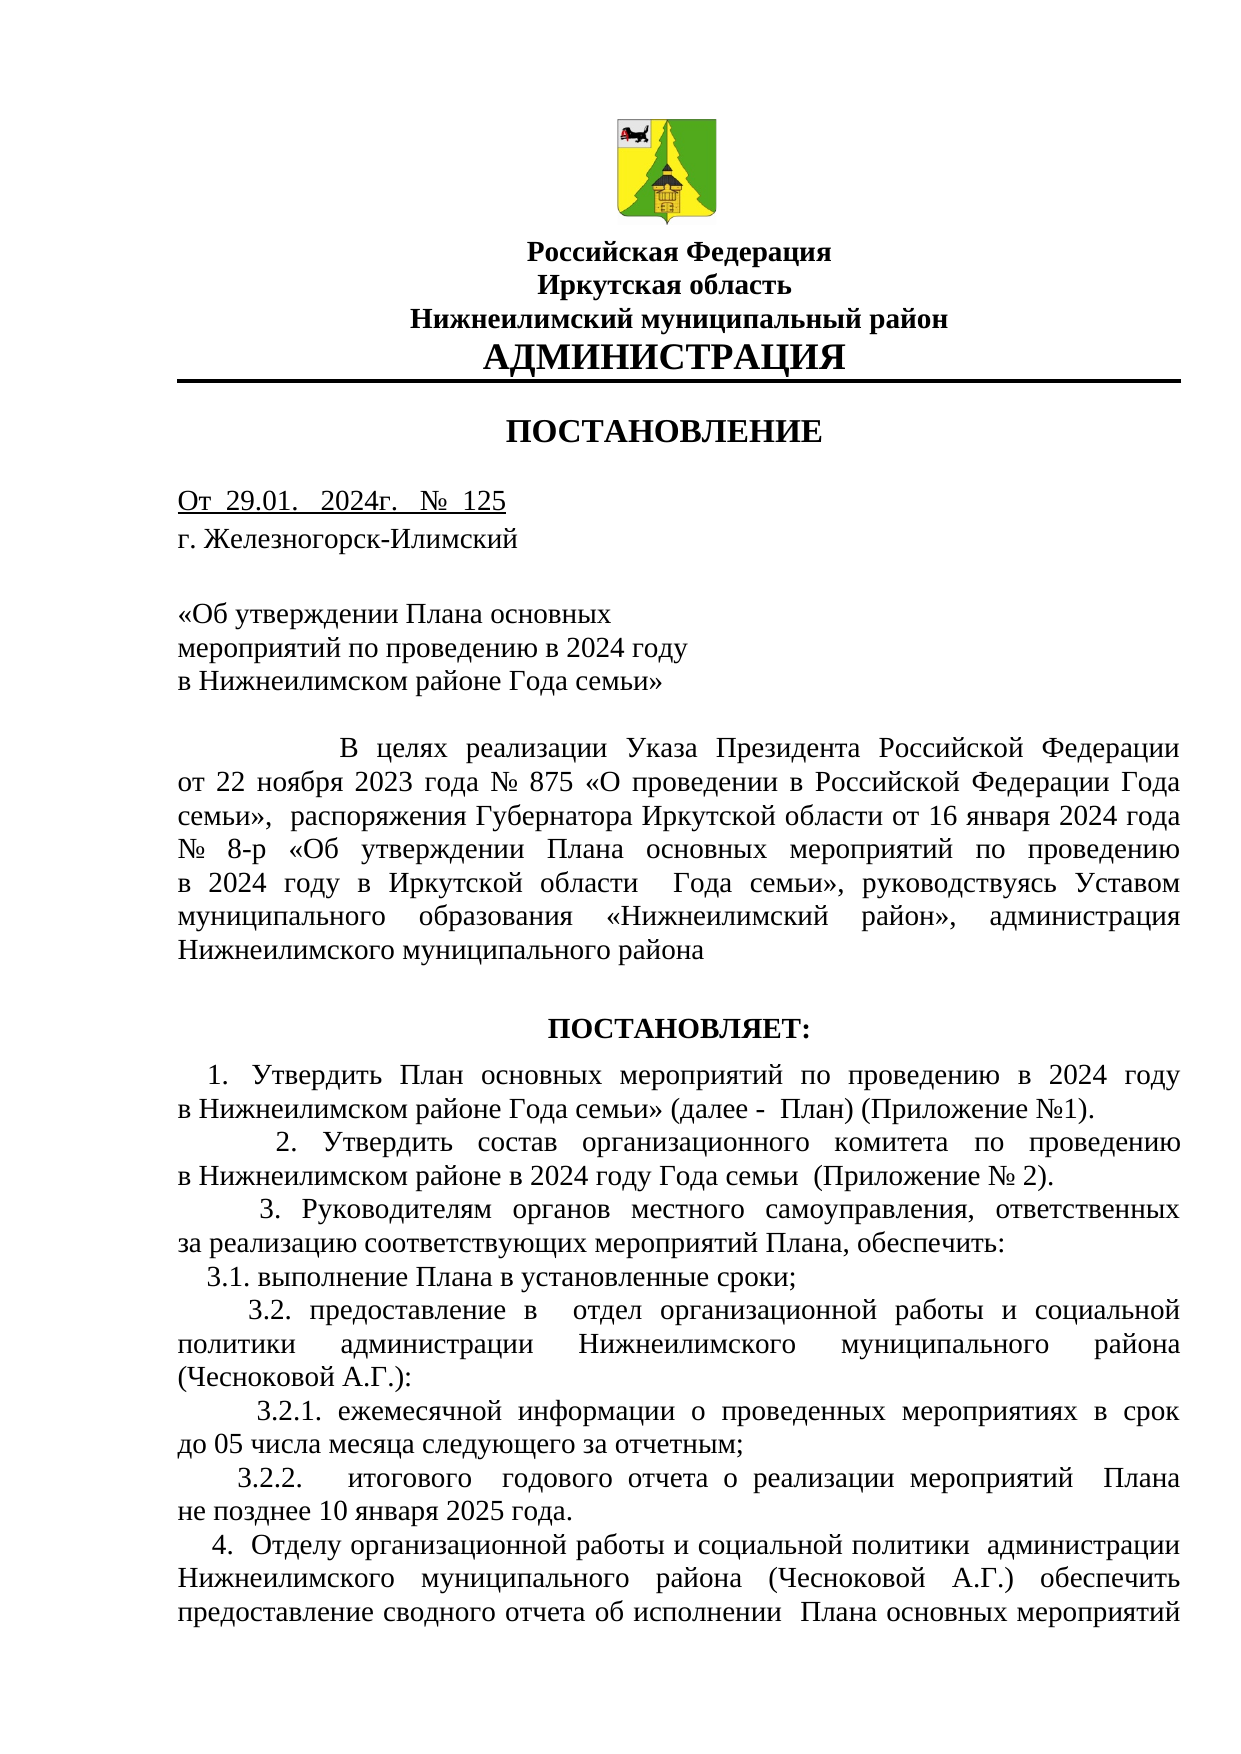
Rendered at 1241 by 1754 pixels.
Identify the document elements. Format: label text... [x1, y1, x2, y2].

text В целях реализации Указа Президента Российской Федерации от 22 ноября 2023 года № 875 «О проведении в Российской Федерации Года семьи», распоряжения Губернатора Иркутской области от 16 января 2024 года № 8-р «Об утверждении Плана основных мероприятий по проведению в 2024 году в Иркутской области Года семьи», руководствуясь Уставом муниципального образования «Нижнеилимский район», администрация Нижнеилимского муниципального района [177, 731, 1181, 965]
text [177, 1527, 1181, 1628]
text Иркутская область [177, 267, 1181, 301]
text Российская Федерация [177, 234, 1181, 267]
text 3.1. выполнение Плана в установленные сроки; [177, 1259, 1181, 1292]
picture [617, 119, 717, 225]
text ПОСТАНОВЛЯЕТ: [177, 1011, 1181, 1045]
list Утвердить План основных мероприятий по проведению в 2024 году в Нижнеилимском районе Года семьи» (далее - План) (Приложение №1). [177, 1057, 1181, 1124]
text «Об утверждении Плана основных [177, 596, 1181, 630]
text АДМИНИСТРАЦИЯ [177, 334, 1181, 379]
text в Нижнеилимском районе Года семьи» [177, 663, 1181, 697]
text От 29.01. 2024г. № 125 [177, 483, 1181, 517]
text Нижнеилимский муниципальный район [177, 301, 1181, 334]
text 3.2. предоставление в отдел организационной работы и социальной политики администрации Нижнеилимского муниципального района (Чесноковой А.Г.): [177, 1292, 1181, 1393]
text ПОСТАНОВЛЕНИЕ [177, 411, 1181, 450]
text 3.2.1. ежемесячной информации о проведенных мероприятиях в срок до 05 числа месяца следующего за отчетным; [177, 1393, 1181, 1460]
text 2. Утвердить состав организационного комитета по проведению в Нижнеилимском районе в 2024 году Года семьи (Приложение № 2). [177, 1124, 1181, 1192]
text мероприятий по проведению в 2024 году [177, 630, 1181, 663]
text г. Железногорск-Илимский [177, 521, 1181, 554]
text 3. Руководителям органов местного самоуправления, ответственных за реализацию соответствующих мероприятий Плана, обеспечить: [177, 1192, 1181, 1259]
text 3.2.2. итогового годового отчета о реализации мероприятий Плана не позднее 10 января 2025 года. [177, 1460, 1181, 1527]
